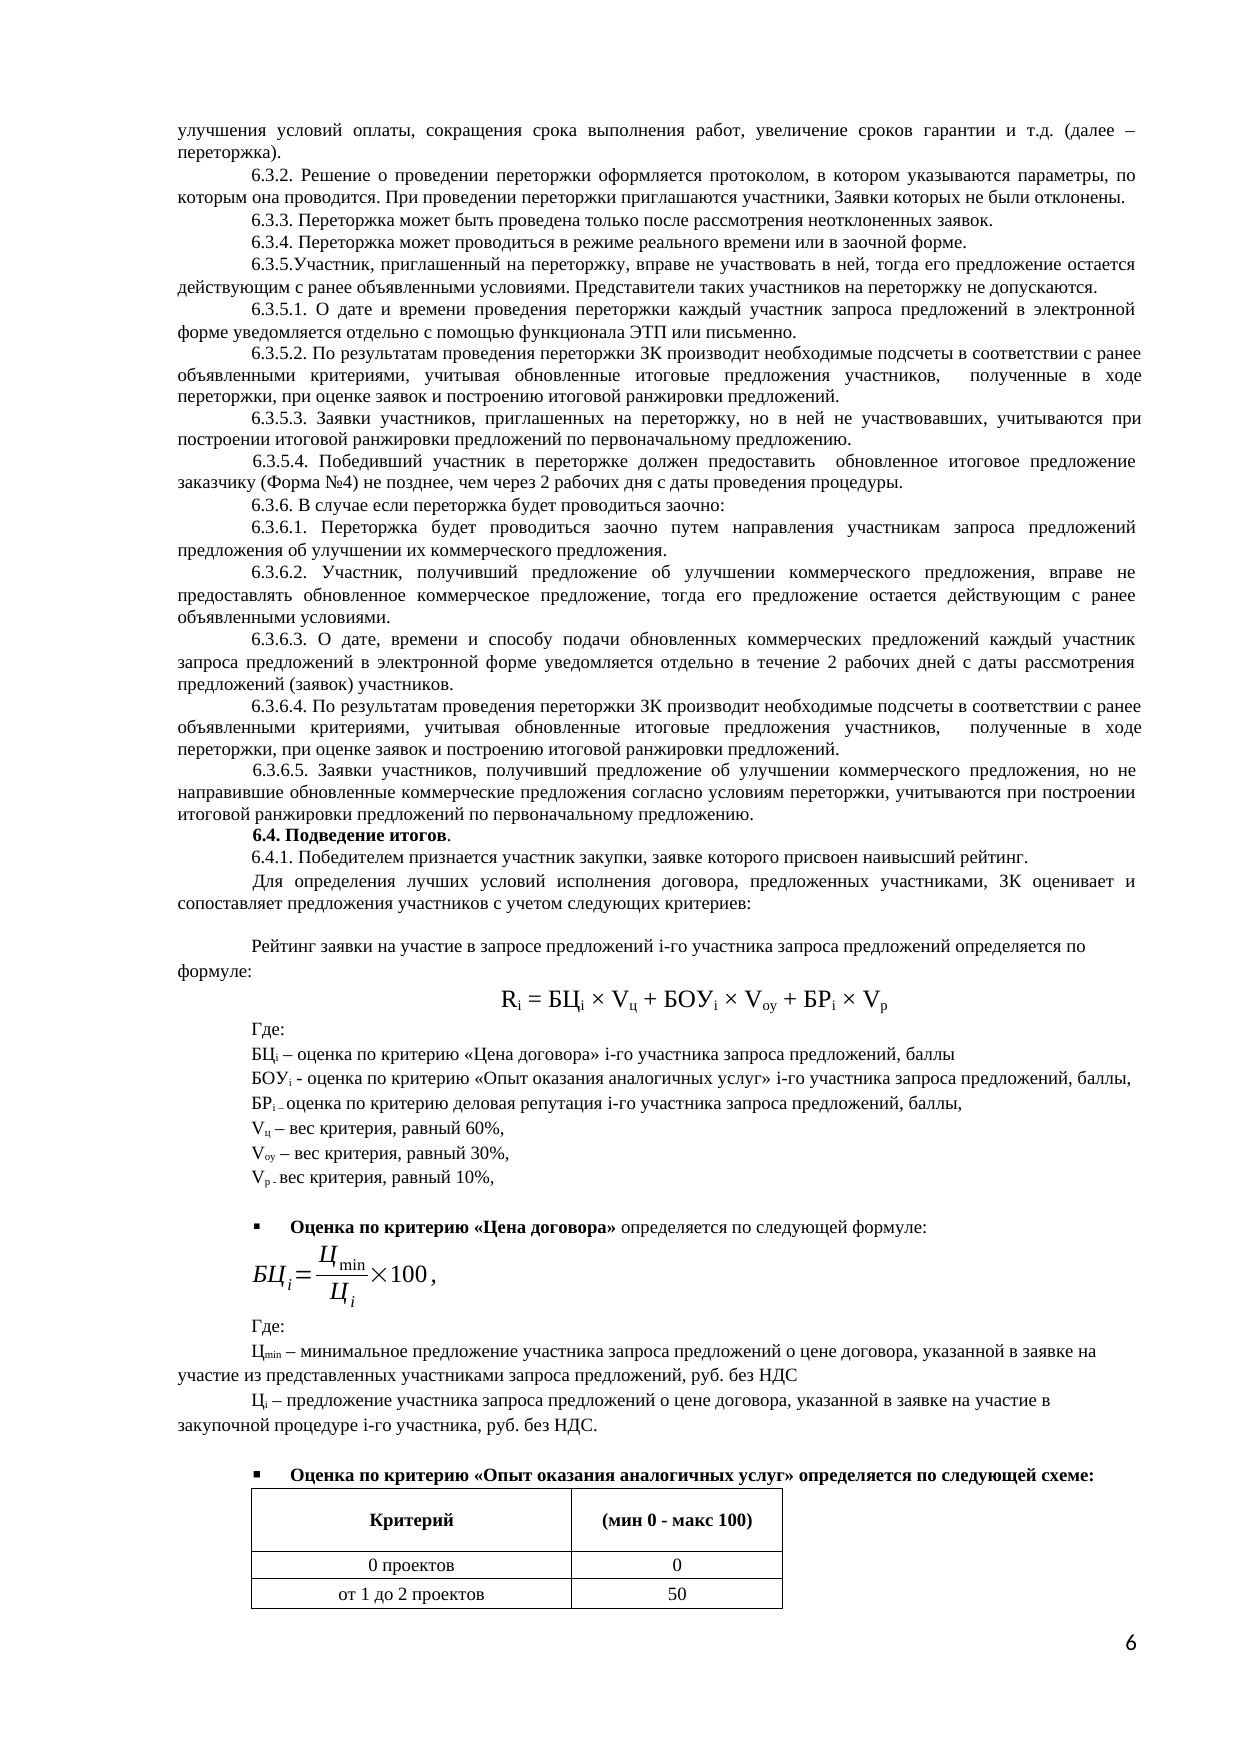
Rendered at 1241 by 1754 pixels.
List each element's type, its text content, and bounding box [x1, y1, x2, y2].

text БРi – оценка по критерию деловая репутация i-го участника запроса предложений, баллы, [177, 1092, 1137, 1113]
text 6.3.6.5. Заявки участников, получивший предложение об улучшении коммерческого предложения, но не направившие обновленные коммерческие предложения согласно условиям переторжки, учитываются при построении итоговой ранжировки предложений по первоначальному предложению. [177, 759, 1137, 824]
text 6.4.1. Победителем признается участник закупки, заявке которого присвоен наивысший рейтинг. [177, 846, 1137, 867]
text 6.3.3. Переторжка может быть проведена только после рассмотрения неотклоненных заявок. [177, 208, 1137, 230]
text 6.3.4. Переторжка может проводиться в режиме реального времени или в заочной форме. [177, 230, 1137, 252]
text 6.3.5.4. Победивший участник в переторжке должен предоставить обновленное итоговое предложение заказчику (Форма №4) не позднее, чем через 2 рабочих дня с даты проведения процедуры. [177, 450, 1137, 493]
text 6.3.2. Решение о проведении переторжки оформляется протоколом, в котором указываются параметры, по которым она проводится. При проведении переторжки приглашаются участники, Заявки которых не были отклонены. [177, 163, 1137, 208]
text 6.3.5.1. О дате и времени проведения переторжки каждый участник запроса предложений в электронной форме уведомляется отдельно с помощью функционала ЭТП или письменно. [177, 297, 1137, 342]
text Где: [177, 1315, 1137, 1336]
text Рейтинг заявки на участие в запросе предложений i-го участника запроса предложений определяется по формуле: [177, 935, 1137, 981]
text БЦi – оценка по критерию «Цена договора» i-го участника запроса предложений, баллы [177, 1042, 1137, 1064]
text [177, 118, 1137, 163]
text 6.3.6.3. О дате, времени и способу подачи обновленных коммерческих предложений каждый участник запроса предложений в электронной форме уведомляется отдельно в течение 2 рабочих дней с даты рассмотрения предложений (заявок) участников. [177, 627, 1137, 694]
text Vр - вес критерия, равный 10%, [177, 1166, 1137, 1188]
text БОУi - оценка по критерию «Опыт оказания аналогичных услуг» i-го участника запроса предложений, баллы, [177, 1067, 1137, 1089]
table_cell 50 [572, 1579, 782, 1607]
text Vц – вес критерия, равный 60%, [177, 1117, 1137, 1138]
table_cell 0 проектов [252, 1552, 571, 1578]
text 6.3.6.4. По результатам проведения переторжки ЗК производит необходимые подсчеты в соответствии с ранее объявленными критериями, учитывая обновленные итоговые предложения участников, полученные в ходе переторжки, при оценке заявок и построению итоговой ранжировки предложений. [177, 694, 1143, 759]
text 6.3.6.2. Участник, получивший предложение об улучшении коммерческого предложения, вправе не предоставлять обновленное коммерческое предложение, тогда его предложение остается действующим с ранее объявленными условиями. [177, 560, 1137, 627]
table_header Критерий [252, 1489, 571, 1551]
text 6.3.6.1. Переторжка будет проводиться заочно путем направления участникам запроса предложений предложения об улучшении их коммерческого предложения. [177, 515, 1137, 560]
list Оценка по критерию «Цена договора» определяется по следующей формуле: [252, 1216, 1137, 1237]
text Цmin – минимальное предложение участника запроса предложений о цене договора, указанной в заявке на участие из представленных участниками запроса предложений, руб. без НДС [177, 1339, 1137, 1386]
table_cell от 1 до 2 проектов [252, 1579, 571, 1607]
list Оценка по критерию «Опыт оказания аналогичных услуг» определяется по следующей схеме: [252, 1463, 1137, 1485]
table_header (мин 0 - макс 100) [572, 1489, 782, 1551]
table_cell 0 [572, 1552, 782, 1578]
text 6.4. Подведение итогов. [177, 824, 1137, 846]
text 6.3.5.3. Заявки участников, приглашенных на переторжку, но в ней не участвовавших, учитываются при построении итоговой ранжировки предложений по первоначальному предложению. [177, 407, 1143, 450]
text Ri = БЦi × Vц + БОУi × Vоу + БРi × Vр [177, 984, 1137, 1013]
text 6.3.5.2. По результатам проведения переторжки ЗК производит необходимые подсчеты в соответствии с ранее объявленными критериями, учитывая обновленные итоговые предложения участников, полученные в ходе переторжки, при оценке заявок и построению итоговой ранжировки предложений. [177, 342, 1143, 407]
text Для определения лучших условий исполнения договора, предложенных участниками, ЗК оценивает и сопоставляет предложения участников с учетом следующих критериев: [177, 870, 1137, 913]
text Vоу – вес критерия, равный 30%, [177, 1142, 1137, 1163]
text 6.3.6. В случае если переторжка будет проводиться заочно: [177, 493, 1137, 515]
text 6.3.5.Участник, приглашенный на переторжку, вправе не участвовать в ней, тогда его предложение остается действующим с ранее объявленными условиями. Представители таких участников на переторжку не допускаются. [177, 252, 1137, 297]
text Где: [177, 1018, 1137, 1039]
text Цi – предложение участника запроса предложений о цене договора, указанной в заявке на участие в закупочной процедуре i-го участника, руб. без НДС. [177, 1389, 1137, 1435]
